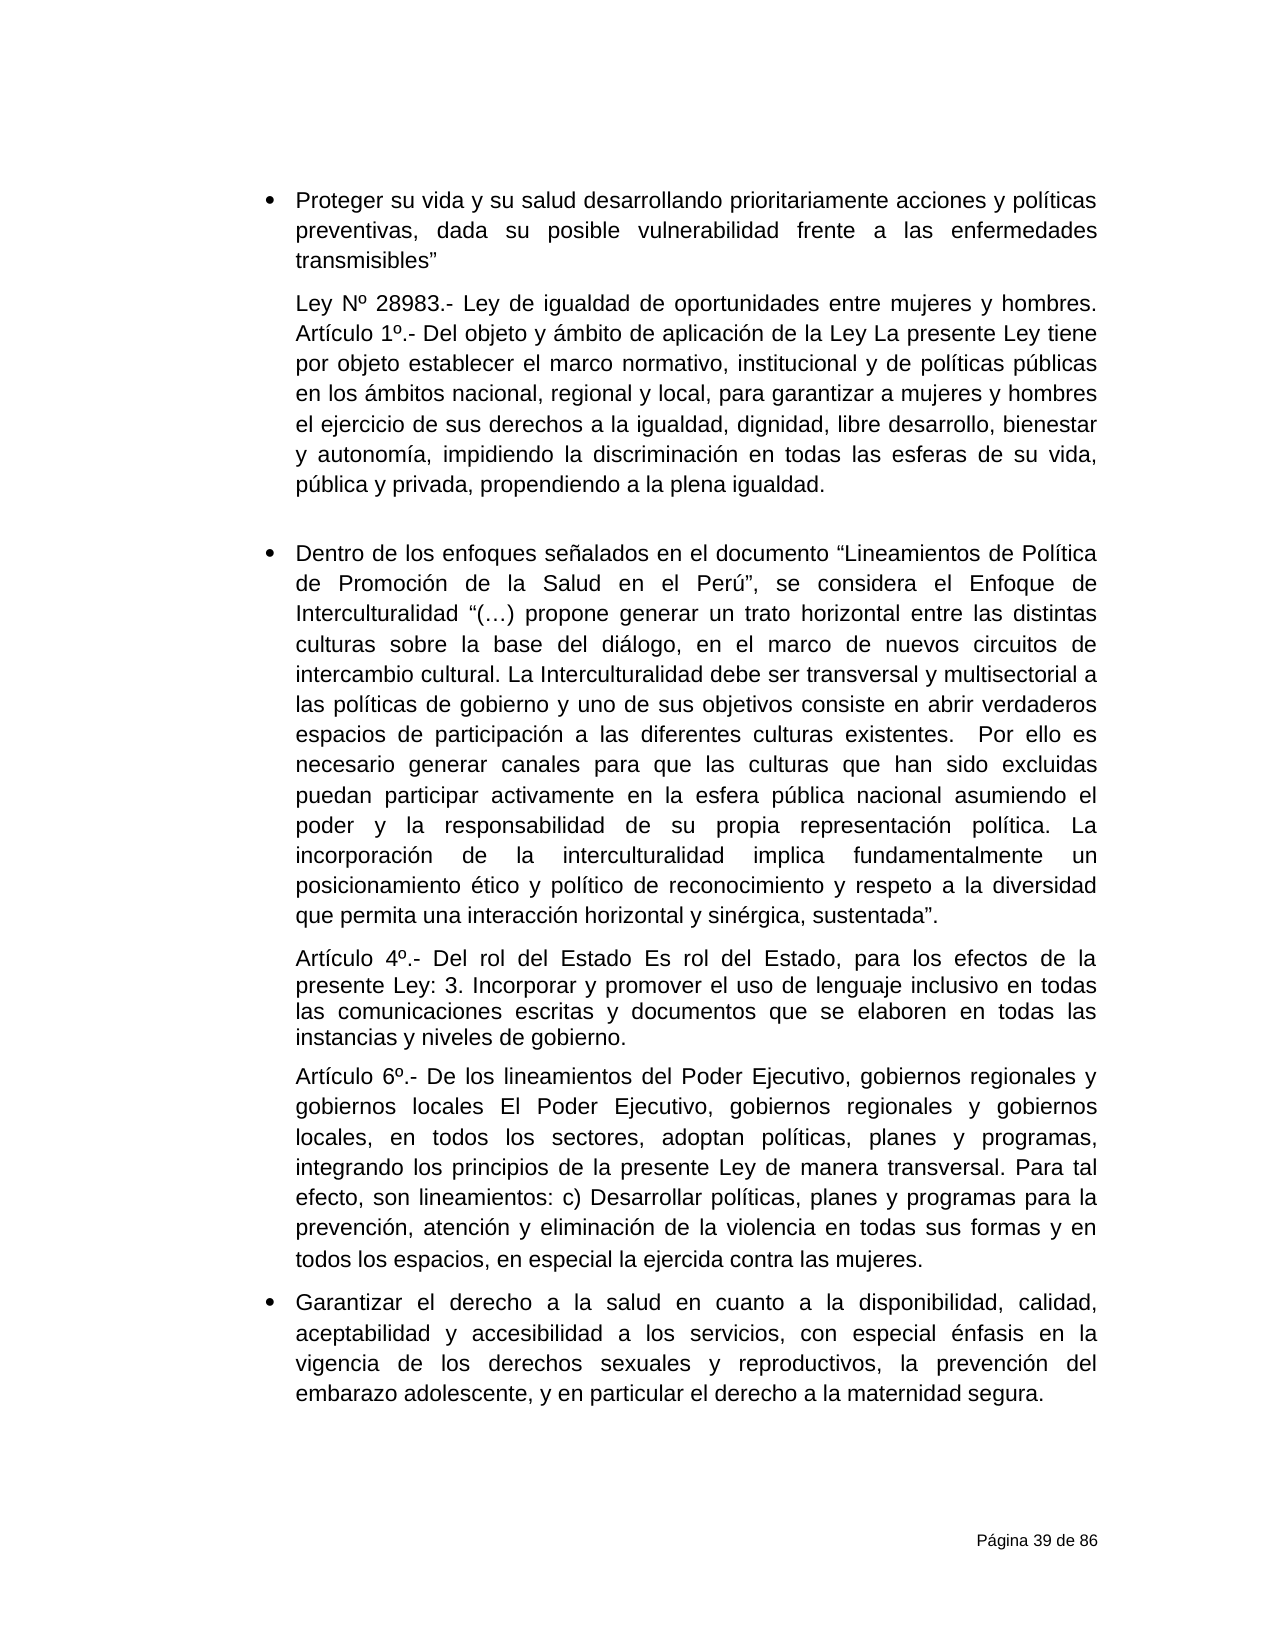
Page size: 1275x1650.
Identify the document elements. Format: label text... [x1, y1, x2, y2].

list Artículo 6º.- De los lineamientos del Poder Ejecutivo, gobiernos regionales y gobiernos locales El Poder Ejecutivo, gobiernos regionales y gobiernos locales, en todos los sectores, adoptan políticas, planes y programas, integrando los principios de la presente Ley de manera transversal. Para tal efecto, son lineamientos: c) Desarrollar políticas, planes y programas para la prevención, atención y eliminación de la violencia en todas sus formas y en todos los espacios, en especial la ejercida contra las mujeres. [295, 1063, 1098, 1273]
list Dentro de los enfoques señalados en el documento “Lineamientos de Política de Promoción de la Salud en el Perú”, se considera el Enfoque de Interculturalidad “(…) propone generar un trato horizontal entre las distintas culturas sobre la base del diálogo, en el marco de nuevos circuitos de intercambio cultural. La Interculturalidad debe ser transversal y multisectorial a las políticas de gobierno y uno de sus objetivos consiste en abrir verdaderos espacios de participación a las diferentes culturas existentes. Por ello es necesario generar canales para que las culturas que han sido excluidas puedan participar activamente en la esfera pública nacional asumiendo el poder y la responsabilidad de su propia representación política. La incorporación de la interculturalidad implica fundamentalmente un posicionamiento ético y político de reconocimiento y respeto a la diversidad que permita una interacción horizontal y sinérgica, sustentada”. [266, 540, 1098, 929]
list Proteger su vida y su salud desarrollando prioritariamente acciones y políticas preventivas, dada su posible vulnerabilidad frente a las enfermedades transmisibles” [266, 187, 1098, 273]
list Garantizar el derecho a la salud en cuanto a la disponibilidad, calidad, aceptabilidad y accesibilidad a los servicios, con especial énfasis en la vigencia de los derechos sexuales y reproductivos, la prevención del embarazo adolescente, y en particular el derecho a la maternidad segura. [266, 1289, 1098, 1406]
text Artículo 4º.- Del rol del Estado Es rol del Estado, para los efectos de la presente Ley: 3. Incorporar y promover el uso de lenguaje inclusivo en todas las comunicaciones escritas y documentos que se elaboren en todas las instancias y niveles de gobierno. [295, 945, 1098, 1051]
list Ley Nº 28983.- Ley de igualdad de oportunidades entre mujeres y hombres. Artículo 1º.- Del objeto y ámbito de aplicación de la Ley La presente Ley tiene por objeto establecer el marco normativo, institucional y de políticas públicas en los ámbitos nacional, regional y local, para garantizar a mujeres y hombres el ejercicio de sus derechos a la igualdad, dignidad, libre desarrollo, bienestar y autonomía, impidiendo la discriminación en todas las esferas de su vida, pública y privada, propendiendo a la plena igualdad. [295, 290, 1098, 497]
